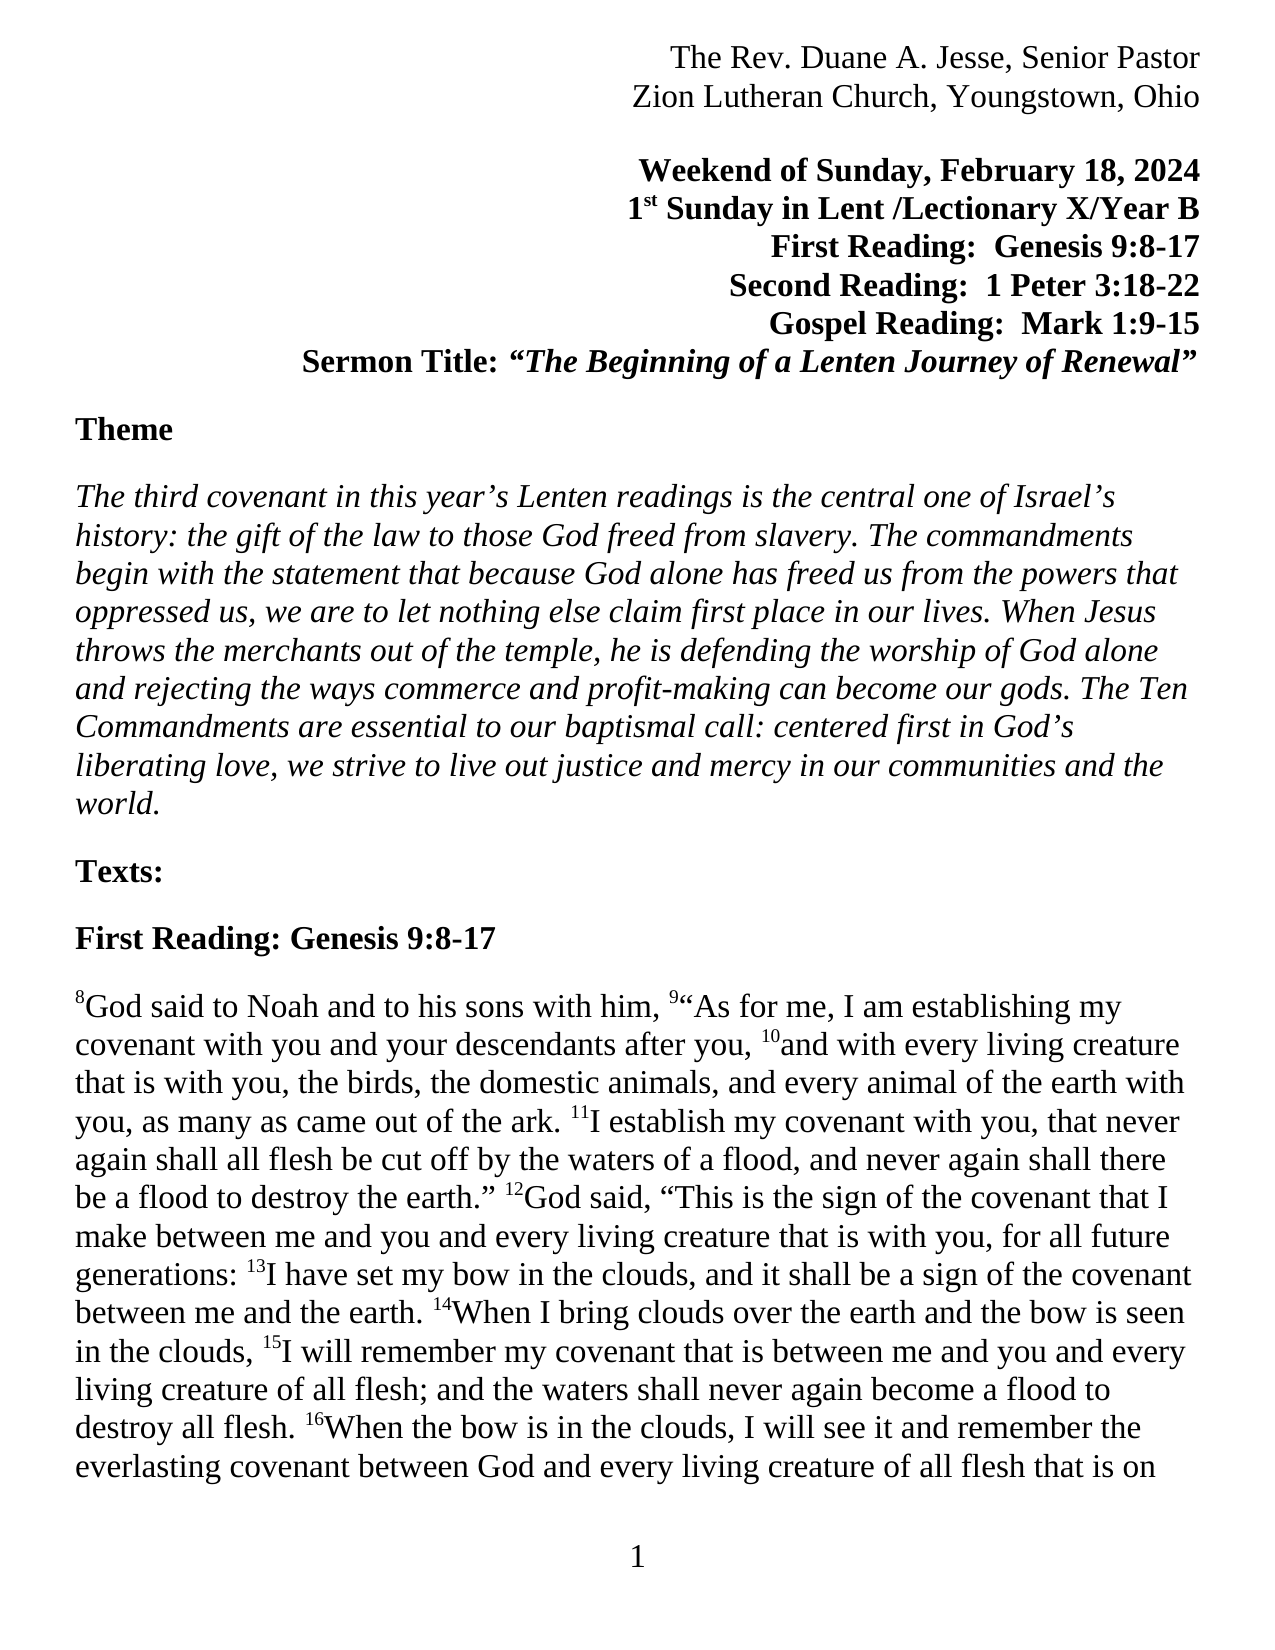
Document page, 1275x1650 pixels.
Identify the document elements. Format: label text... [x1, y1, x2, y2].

text First Reading: Genesis 9:8-17 [75, 227, 1200, 265]
text 1st Sunday in Lent /Lectionary X/Year B [75, 188, 1200, 227]
text First Reading: Genesis 9:8-17 [75, 918, 1200, 957]
text Weekend of Sunday, February 18, 2024 [75, 150, 1200, 188]
text Gospel Reading: Mark 1:9-15 [75, 303, 1200, 342]
text Theme [75, 409, 1200, 447]
text Sermon Title: “The Beginning of a Lenten Journey of Renewal” [75, 342, 1200, 380]
text Texts: [75, 851, 1200, 889]
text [75, 986, 1200, 1484]
text The third covenant in this year’s Lenten readings is the central one of Israel’s history: the gift of the law to those God freed from slavery. The commandments begin with the statement that because God alone has freed us from the powers that oppressed us, we are to let nothing else claim first place in our lives. When Jesus throws the merchants out of the temple, he is defending the worship of God alone and rejecting the ways commerce and profit-making can become our gods. The Ten Commandments are essential to our baptismal call: centered first in God’s liberating love, we strive to live out justice and mercy in our communities and the world. [75, 477, 1200, 822]
text Second Reading: 1 Peter 3:18-22 [75, 265, 1200, 303]
